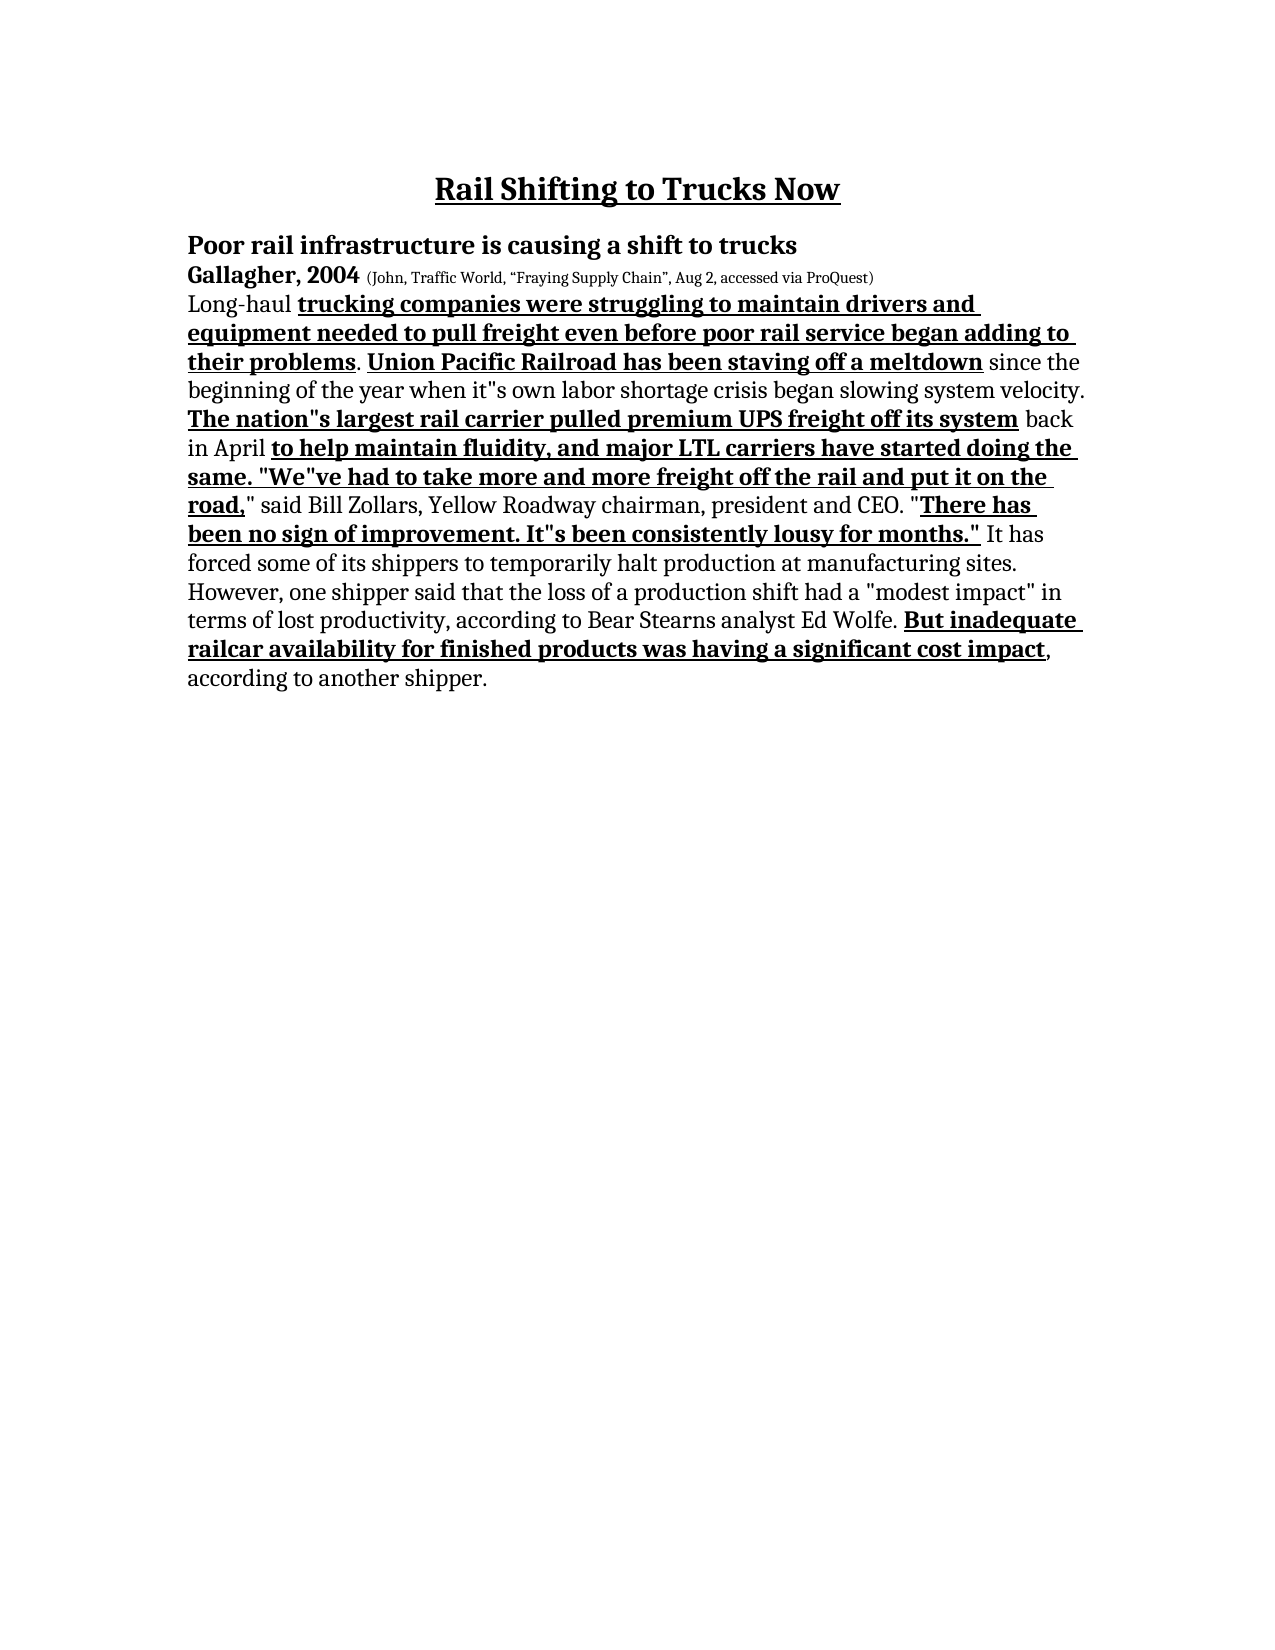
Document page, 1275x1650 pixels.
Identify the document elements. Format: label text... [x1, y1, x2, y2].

text Long-haul trucking companies were struggling to maintain drivers and equipment needed to pull freight even before poor rail service began adding to their problems. Union Pacific Railroad has been staving off a meltdown since the beginning of the year when it"s own labor shortage crisis began slowing system velocity. The nation"s largest rail carrier pulled premium UPS freight off its system back in April to help maintain fluidity, and major LTL carriers have started doing the same. "We"ve had to take more and more freight off the rail and put it on the road," said Bill Zollars, Yellow Roadway chairman, president and CEO. "There has been no sign of improvement. It"s been consistently lousy for months." It has forced some of its shippers to temporarily halt production at manufacturing sites. However, one shipper said that the loss of a production shift had a "modest impact" in terms of lost productivity, according to Bear Stearns analyst Ed Wolfe. But inadequate railcar availability for finished products was having a significant cost impact, according to another shipper. [187, 290, 1087, 692]
subtitle Rail Shifting to Trucks Now [187, 171, 1087, 209]
subtitle Poor rail infrastructure is causing a shift to trucks Gallagher, 2004 (John, Traffic World, “Fraying Supply Chain”, Aug 2, accessed via ProQuest) [187, 230, 1087, 290]
